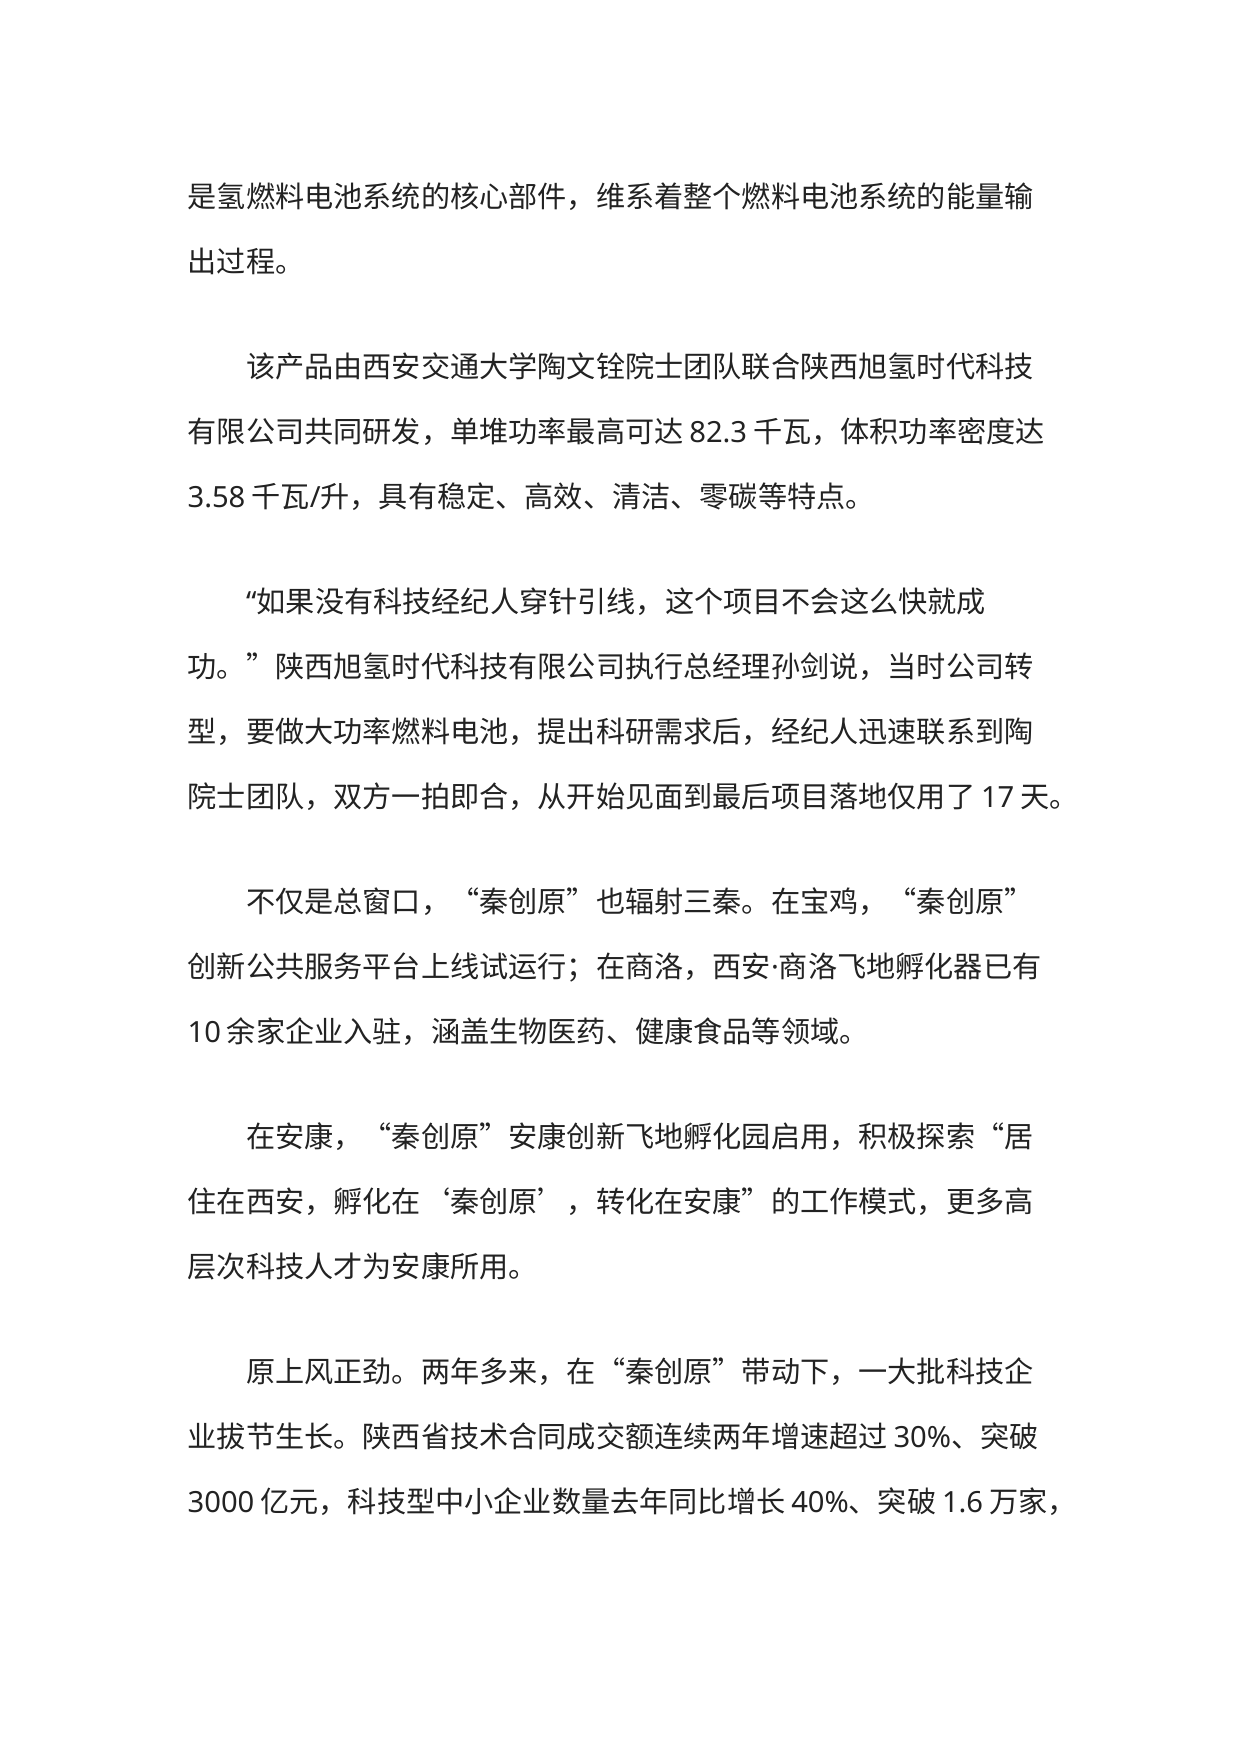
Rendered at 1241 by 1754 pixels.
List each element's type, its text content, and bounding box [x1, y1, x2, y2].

text 在安康，“秦创原”安康创新飞地孵化园启用，积极探索“居住在西安，孵化在‘秦创原’，转化在安康”的工作模式，更多高层次科技人才为安康所用。 [187, 1102, 1053, 1297]
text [187, 1337, 1053, 1532]
text “如果没有科技经纪人穿针引线，这个项目不会这么快就成功。”陕西旭氢时代科技有限公司执行总经理孙剑说，当时公司转型，要做大功率燃料电池，提出科研需求后，经纪人迅速联系到陶院士团队，双方一拍即合，从开始见面到最后项目落地仅用了17天。 [187, 567, 1053, 827]
text 不仅是总窗口，“秦创原”也辐射三秦。在宝鸡，“秦创原”创新公共服务平台上线试运行；在商洛，西安·商洛飞地孵化器已有10余家企业入驻，涵盖生物医药、健康食品等领域。 [187, 867, 1053, 1062]
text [187, 162, 1053, 292]
text 该产品由西安交通大学陶文铨院士团队联合陕西旭氢时代科技有限公司共同研发，单堆功率最高可达82.3千瓦，体积功率密度达3.58千瓦/升，具有稳定、高效、清洁、零碳等特点。 [187, 332, 1053, 527]
